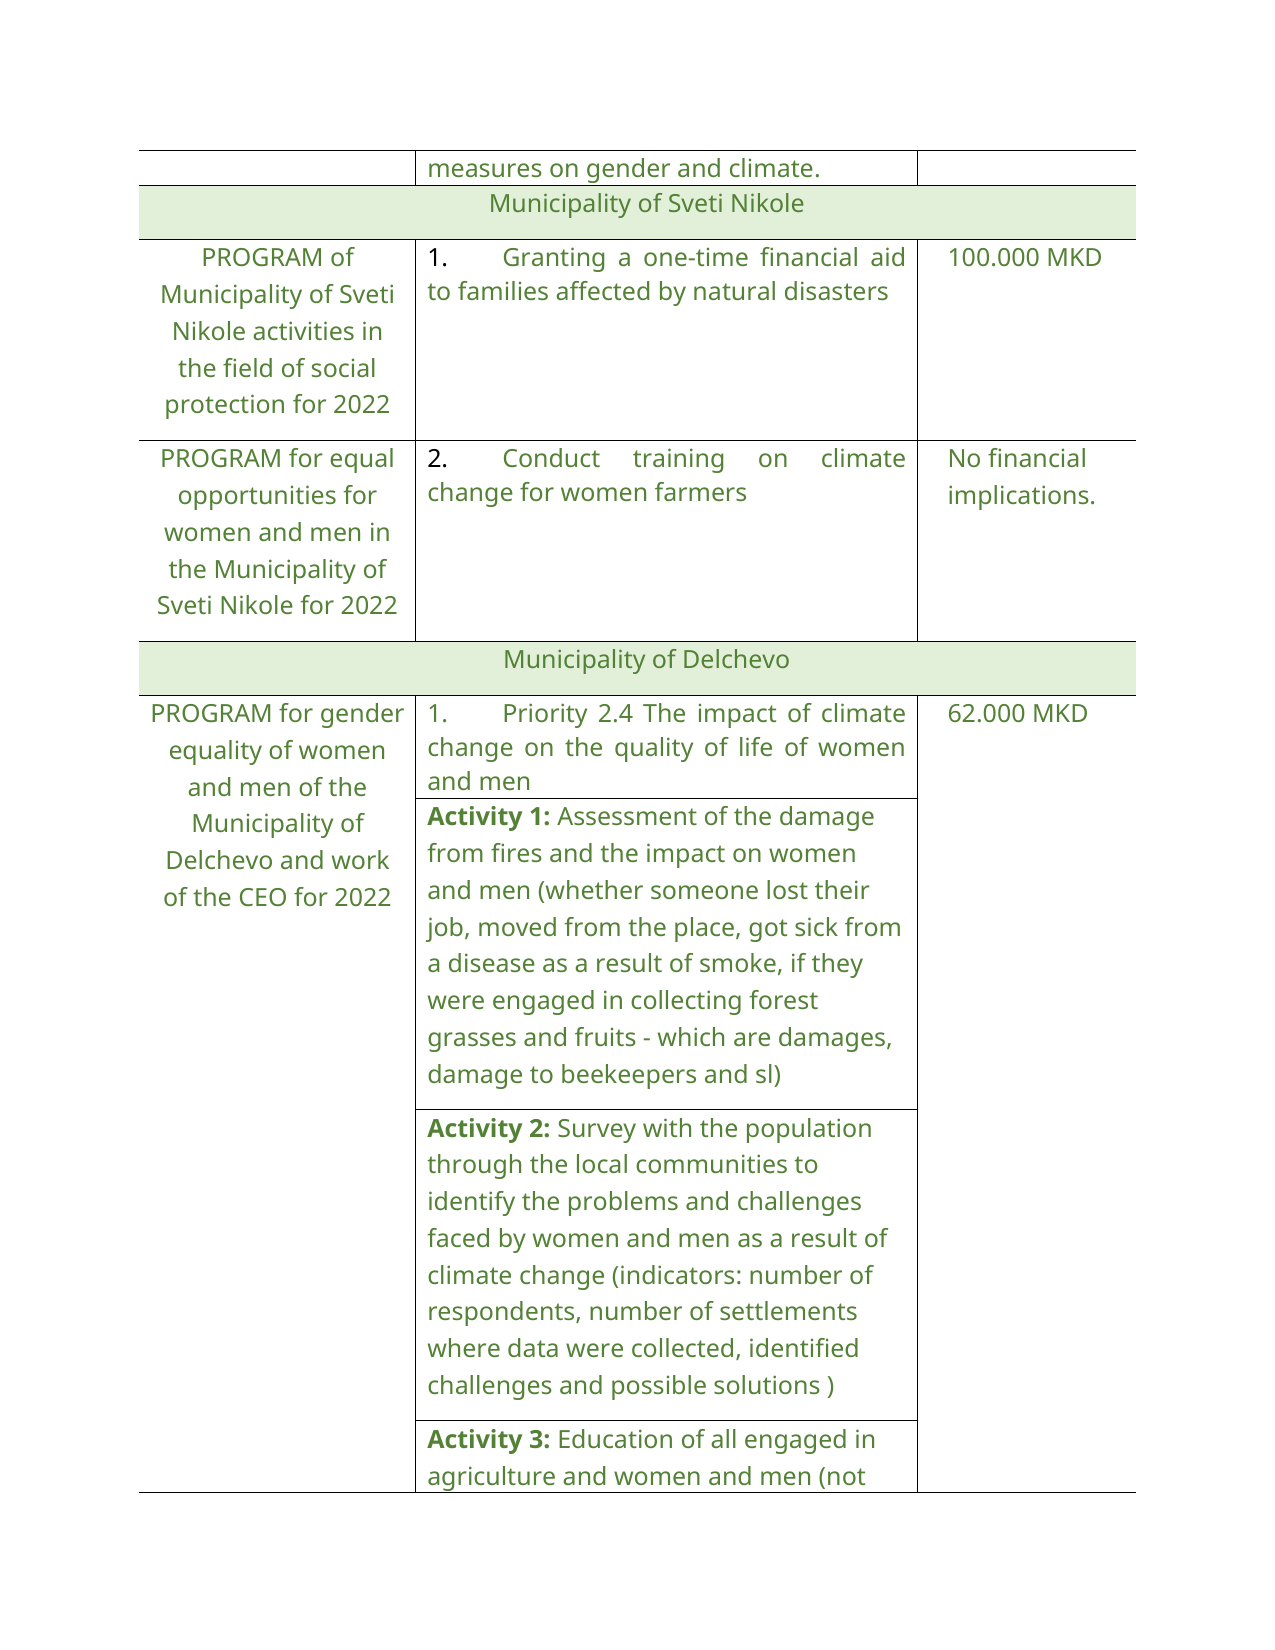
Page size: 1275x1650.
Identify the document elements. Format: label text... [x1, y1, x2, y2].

table_cell Activity 1: Assessment of the damage from fires and the impact on women and men (whether someone lost their job, moved from the place, got sick from a disease as a result of smoke, if they were engaged in collecting forest grasses and fruits - which are damages, damage to beekeepers and sl) [416, 799, 917, 1109]
table_cell Municipality of Delchevo [139, 642, 1136, 695]
table_cell PROGRAM of Municipality of Sveti Nikole activities in the field of social protection for 2022 [139, 240, 415, 440]
table_cell PROGRAM for equal opportunities for women and men in the Municipality of Sveti Nikole for 2022 [139, 441, 415, 641]
table_cell 100.000 MKD [918, 240, 1136, 440]
table_cell Activity 2: Survey with the population through the local communities to identify the problems and challenges faced by women and men as a result of climate change (indicators: number of respondents, number of settlements where data were collected, identified challenges and possible solutions ) [416, 1110, 917, 1420]
table_cell [918, 151, 1136, 185]
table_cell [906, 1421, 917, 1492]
table_cell 62.000 MKD [918, 696, 1136, 1492]
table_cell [416, 151, 917, 185]
table_cell PROGRAM for gender equality of women and men of the Municipality of Delchevo and work of the CEO for 2022 [139, 696, 415, 1492]
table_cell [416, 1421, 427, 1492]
table_cell Conduct training on climate change for women farmers [416, 441, 917, 641]
table_cell No financial implications. [918, 441, 1136, 641]
table_cell Granting a one-time financial aid to families affected by natural disasters [416, 240, 917, 440]
table_cell Municipality of Sveti Nikole [139, 186, 1136, 239]
table_cell Priority 2.4 The impact of climate change on the quality of life of women and men [416, 696, 917, 798]
